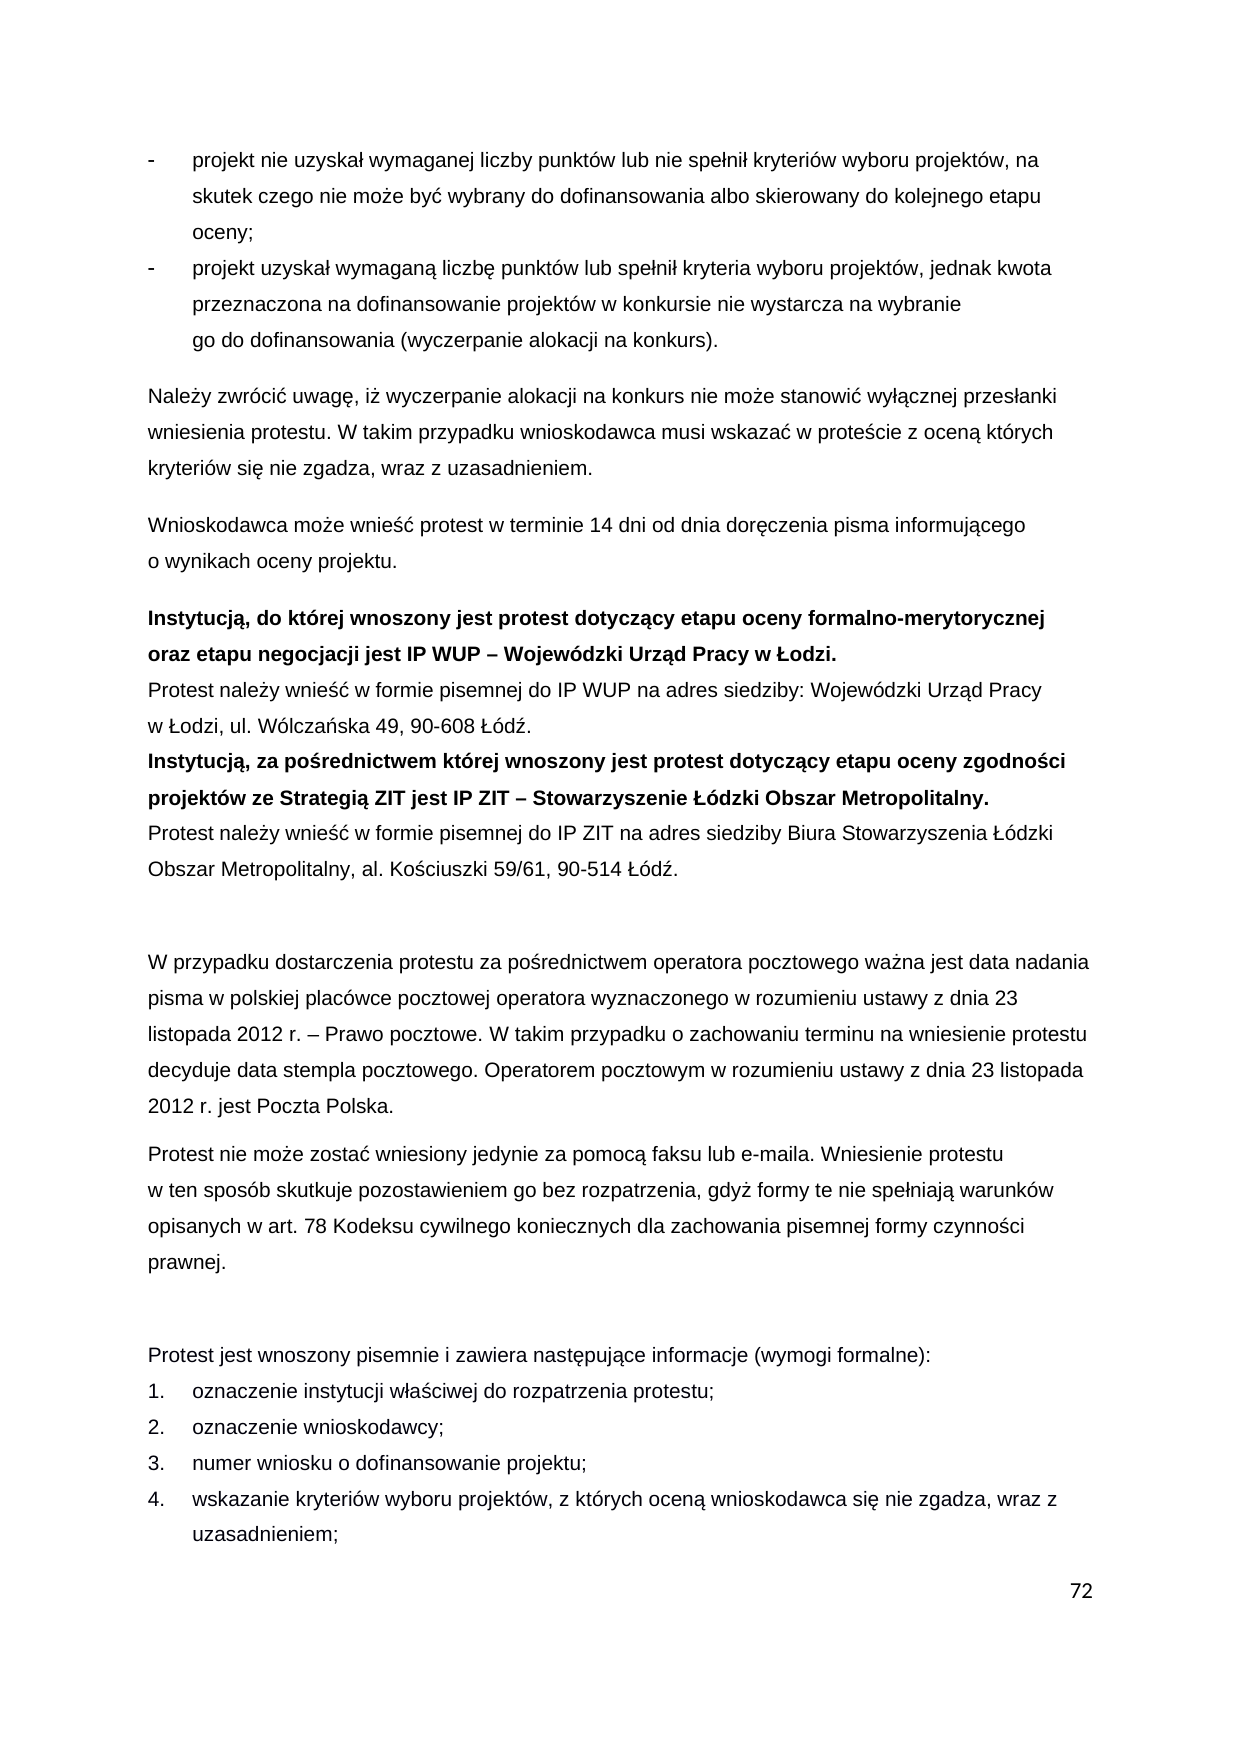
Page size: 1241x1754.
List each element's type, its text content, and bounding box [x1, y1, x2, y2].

list projekt nie uzyskał wymaganej liczby punktów lub nie spełnił kryteriów wyboru projektów, na skutek czego nie może być wybrany do dofinansowania albo skierowany do kolejnego etapu oceny; [148, 148, 1093, 243]
list projekt uzyskał wymaganą liczbę punktów lub spełnił kryteria wyboru projektów, jednak kwota przeznaczona na dofinansowanie projektów w konkursie nie wystarcza na wybranie go do dofinansowania (wyczerpanie alokacji na konkurs). [148, 256, 1093, 351]
text Instytucją, do której wnoszony jest protest dotyczący etapu oceny formalno-merytorycznej oraz etapu negocjacji jest IP WUP – Wojewódzki Urząd Pracy w Łodzi. [148, 606, 1093, 666]
text Protest nie może zostać wniesiony jedynie za pomocą faksu lub e-maila. Wniesienie protestu w ten sposób skutkuje pozostawieniem go bez rozpatrzenia, gdyż formy te nie spełniają warunków opisanych w art. 78 Kodeksu cywilnego koniecznych dla zachowania pisemnej formy czynności prawnej. [148, 1142, 1093, 1274]
list wskazanie kryteriów wyboru projektów, z których oceną wnioskodawca się nie zgadza, wraz z uzasadnieniem; [148, 1486, 1081, 1546]
list oznaczenie wnioskodawcy; [148, 1414, 1093, 1438]
text Instytucją, za pośrednictwem której wnoszony jest protest dotyczący etapu oceny zgodności projektów ze Strategią ZIT jest IP ZIT – Stowarzyszenie Łódzki Obszar Metropolitalny. [148, 749, 1093, 809]
text Wnioskodawca może wnieść protest w terminie 14 dni od dnia doręczenia pisma informującego o wynikach oceny projektu. [148, 513, 1093, 573]
text W przypadku dostarczenia protestu za pośrednictwem operatora pocztowego ważna jest data nadania pisma w polskiej placówce pocztowej operatora wyznaczonego w rozumieniu ustawy z dnia 23 listopada 2012 r. – Prawo pocztowe. W takim przypadku o zachowaniu terminu na wniesienie protestu decyduje data stempla pocztowego. Operatorem pocztowym w rozumieniu ustawy z dnia 23 listopada 2012 r. jest Poczta Polska. [148, 950, 1093, 1118]
text Protest jest wnoszony pisemnie i zawiera następujące informacje (wymogi formalne): [148, 1343, 995, 1367]
list numer wniosku o dofinansowanie projektu; [148, 1450, 1093, 1474]
text Protest należy wnieść w formie pisemnej do IP WUP na adres siedziby: Wojewódzki Urząd Pracy w Łodzi, ul. Wólczańska 49, 90-608 Łódź. [148, 677, 1093, 737]
list oznaczenie instytucji właściwej do rozpatrzenia protestu; [148, 1378, 1093, 1402]
text Protest należy wnieść w formie pisemnej do IP ZIT na adres siedziby Biura Stowarzyszenia Łódzki Obszar Metropolitalny, al. Kościuszki 59/61, 90-514 Łódź. [148, 821, 1093, 881]
text Należy zwrócić uwagę, iż wyczerpanie alokacji na konkurs nie może stanowić wyłącznej przesłanki wniesienia protestu. W takim przypadku wnioskodawca musi wskazać w proteście z oceną których kryteriów się nie zgadza, wraz z uzasadnieniem. [148, 384, 1093, 480]
